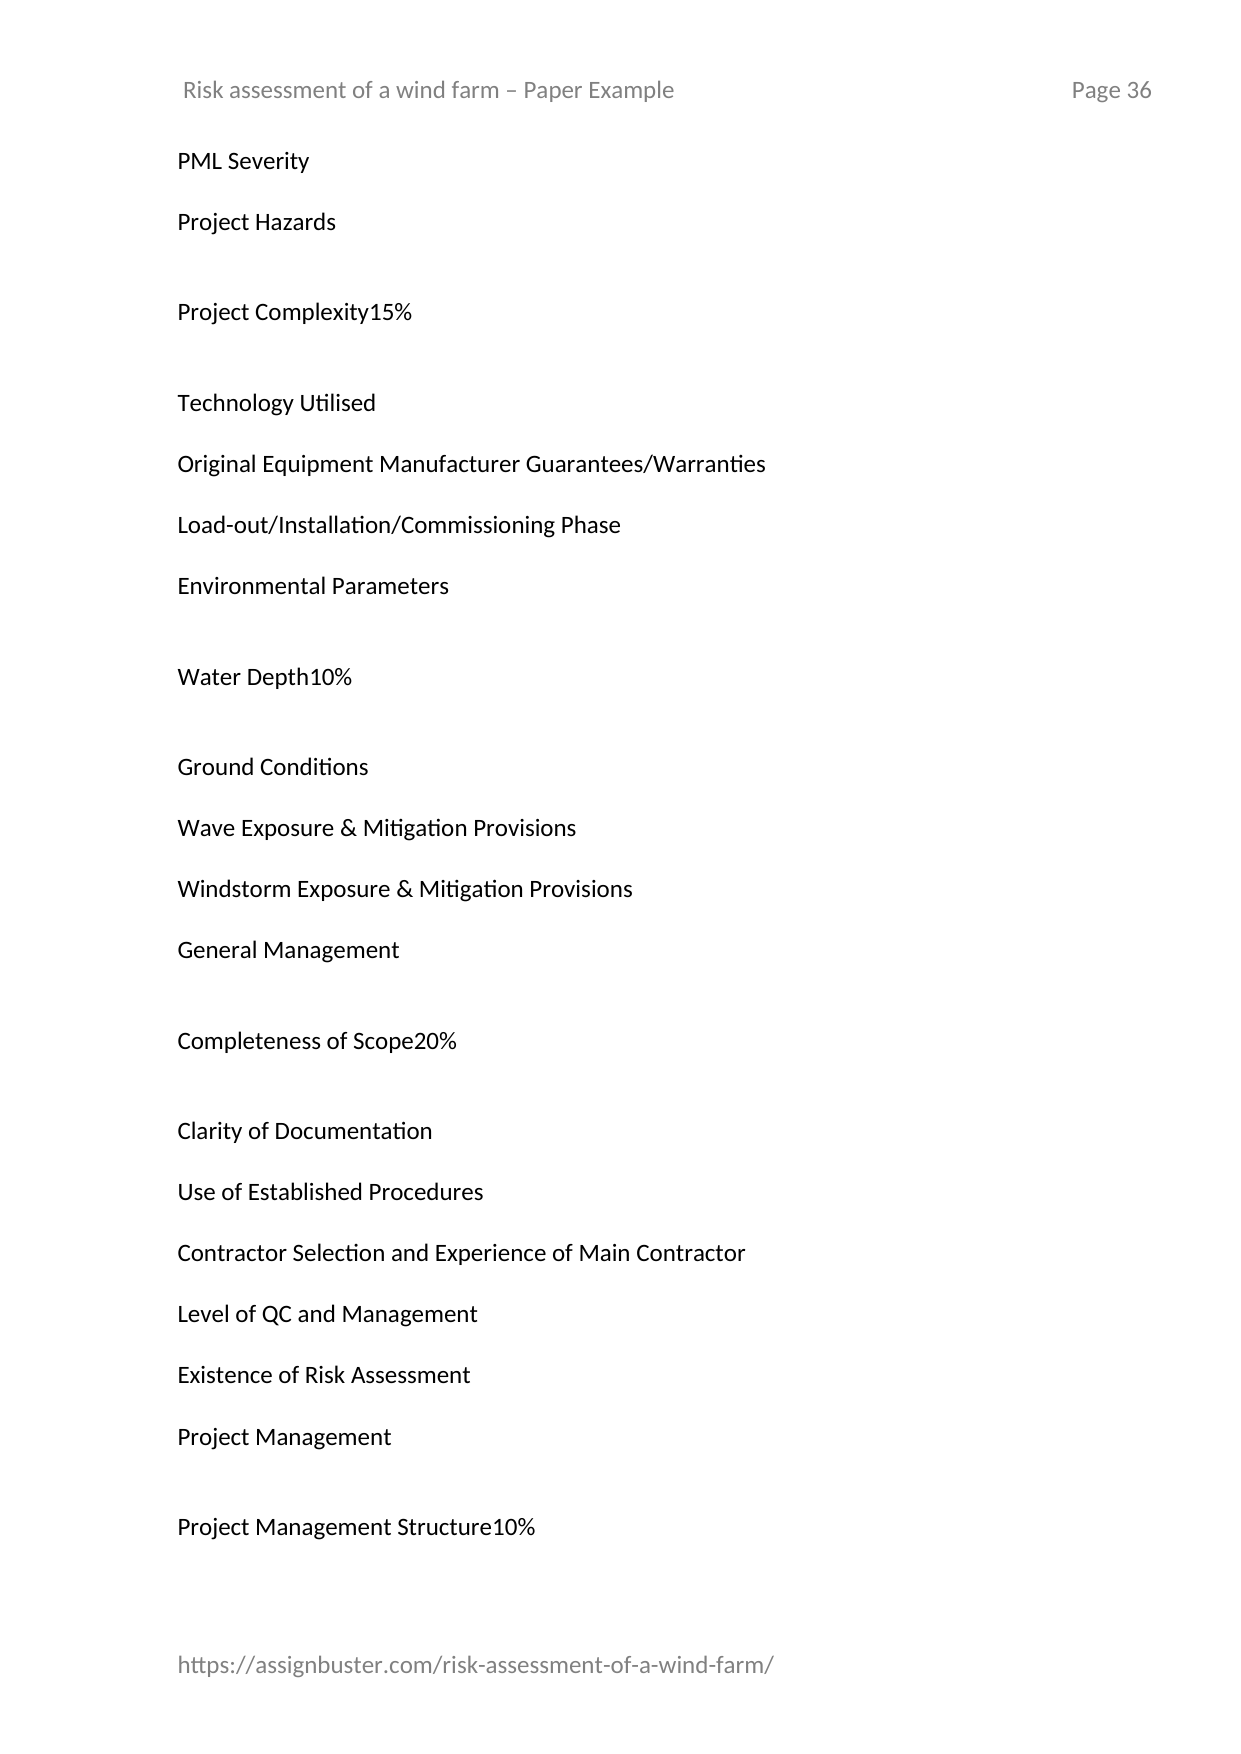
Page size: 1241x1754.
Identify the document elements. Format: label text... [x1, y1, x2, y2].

text Technology Utilised Original Equipment Manufacturer Guarantees/Warranties Load-out/Installation/Commissioning Phase Environmental Parameters [177, 387, 1152, 601]
text Completeness of Scope20% [177, 1025, 1152, 1055]
text Clarity of Documentation Use of Established Procedures Contractor Selection and Experience of Main Contractor Level of QC and Management Existence of Risk Assessment Project Management [177, 1115, 1152, 1451]
text Project Complexity15% [177, 297, 1152, 327]
text Project Management Structure10% [177, 1511, 1152, 1542]
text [177, 145, 1152, 237]
text Ground Conditions Wave Exposure & Mitigation Provisions Windstorm Exposure & Mitigation Provisions General Management [177, 751, 1152, 965]
text Water Depth10% [177, 661, 1152, 691]
